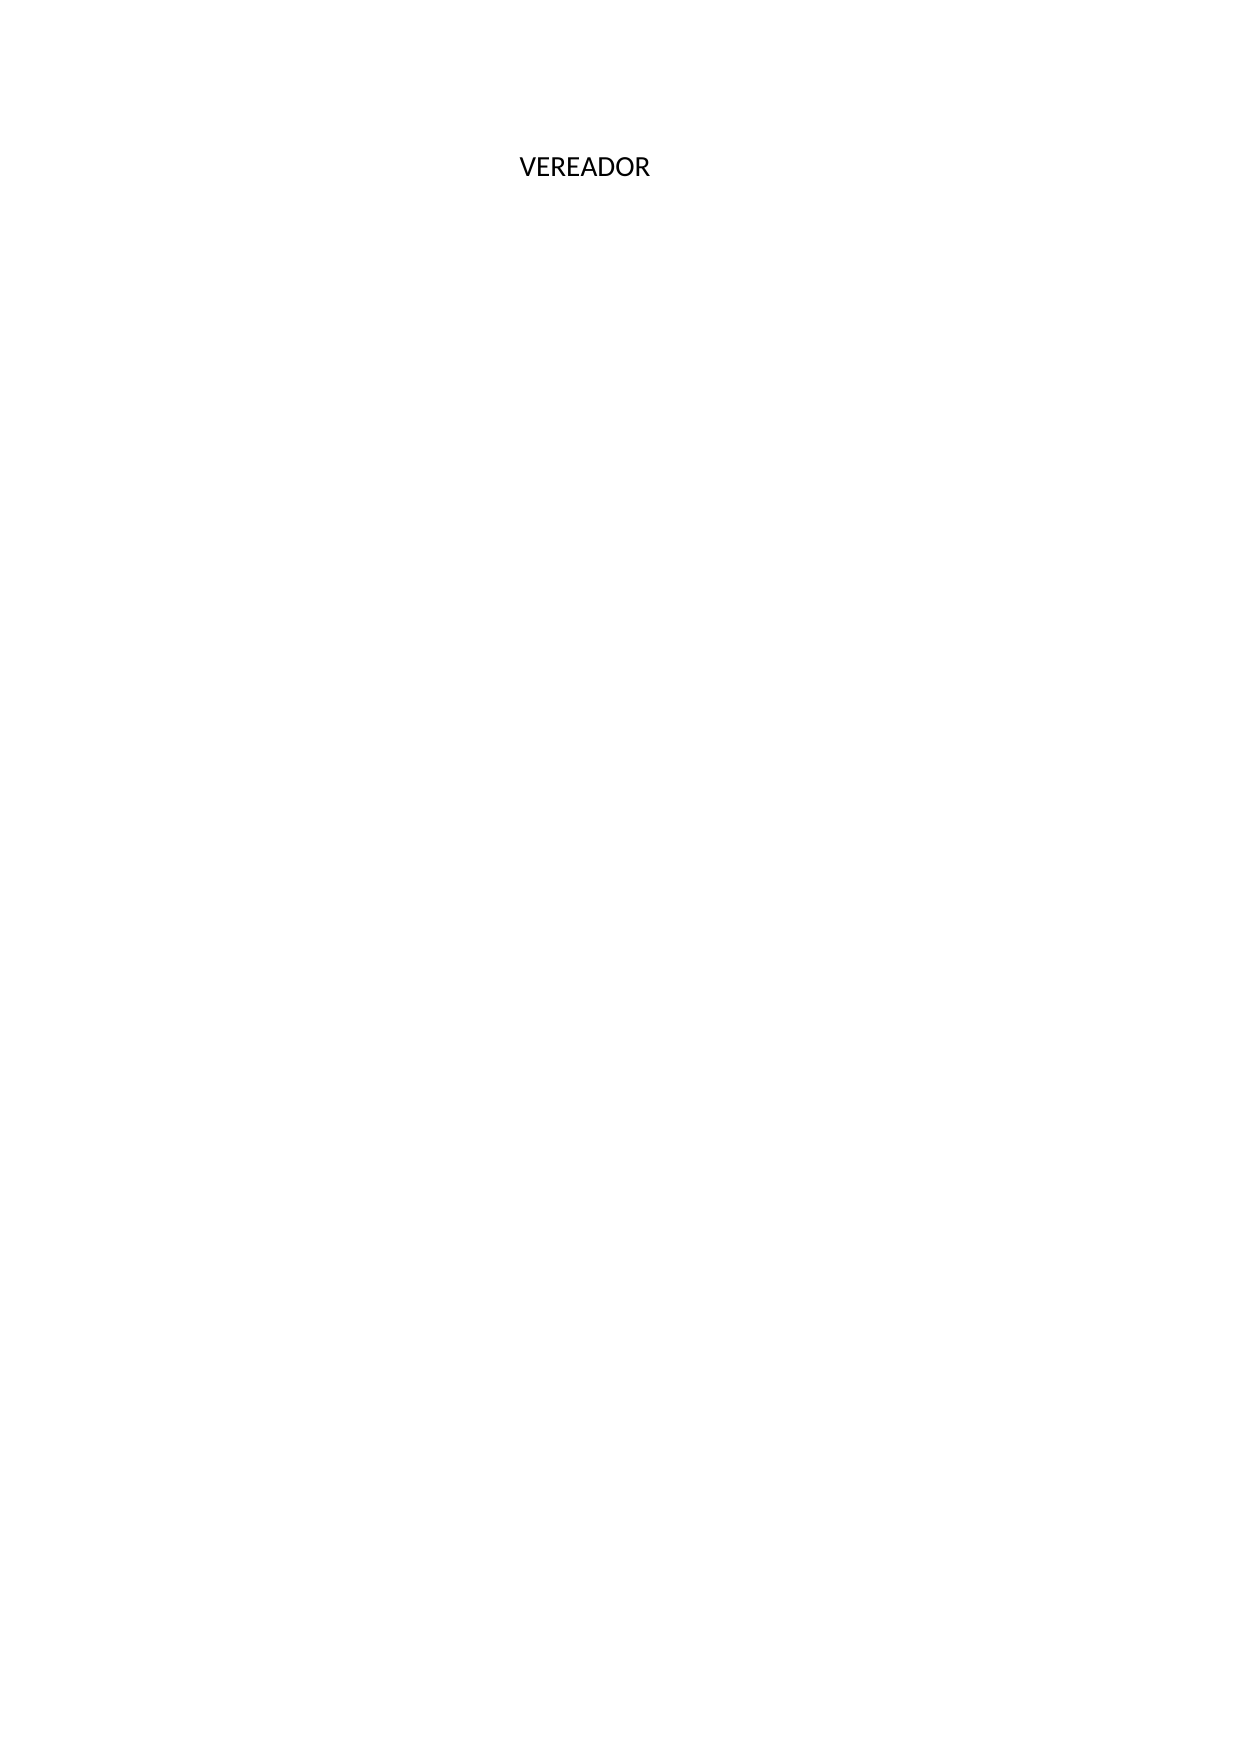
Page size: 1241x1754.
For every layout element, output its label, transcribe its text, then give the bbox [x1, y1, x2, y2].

text VEREADOR [177, 148, 1063, 183]
